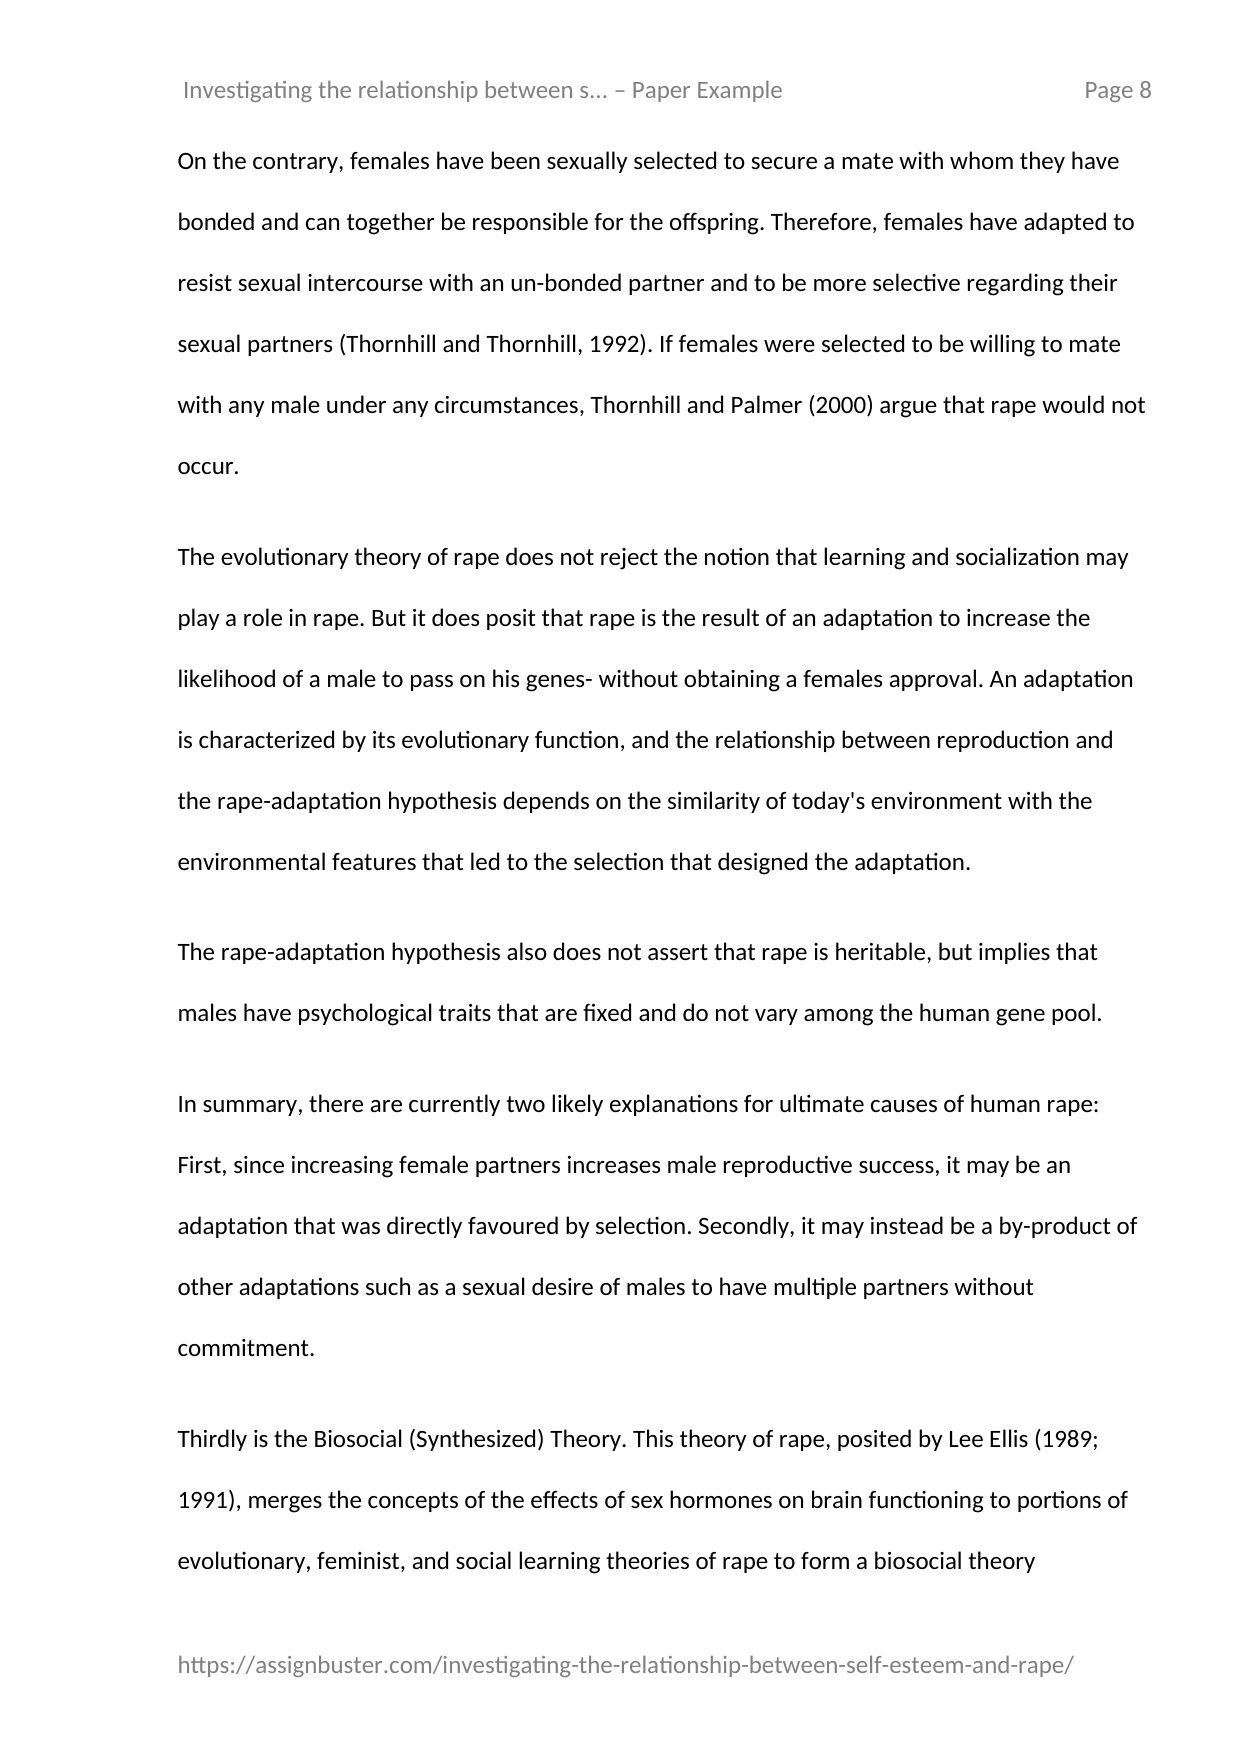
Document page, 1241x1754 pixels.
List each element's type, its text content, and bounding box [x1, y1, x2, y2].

text On the contrary, females have been sexually selected to secure a mate with whom they have bonded and can together be responsible for the offspring. Therefore, females have adapted to resist sexual intercourse with an un-bonded partner and to be more selective regarding their sexual partners (Thornhill and Thornhill, 1992). If females were selected to be willing to mate with any male under any circumstances, Thornhill and Palmer (2000) argue that rape would not occur. [177, 145, 1152, 481]
text The evolutionary theory of rape does not reject the notion that learning and socialization may play a role in rape. But it does posit that rape is the result of an adaptation to increase the likelihood of a male to pass on his genes- without obtaining a females approval. An adaptation is characterized by its evolutionary function, and the relationship between reproduction and the rape-adaptation hypothesis depends on the similarity of today's environment with the environmental features that led to the selection that designed the adaptation. [177, 541, 1152, 876]
text The rape-adaptation hypothesis also does not assert that rape is heritable, but implies that males have psychological traits that are fixed and do not vary among the human gene pool. [177, 936, 1152, 1028]
text In summary, there are currently two likely explanations for ultimate causes of human rape: First, since increasing female partners increases male reproductive success, it may be an adaptation that was directly favoured by selection. Secondly, it may instead be a by-product of other adaptations such as a sexual desire of males to have multiple partners without commitment. [177, 1088, 1152, 1363]
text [177, 1423, 1152, 1575]
